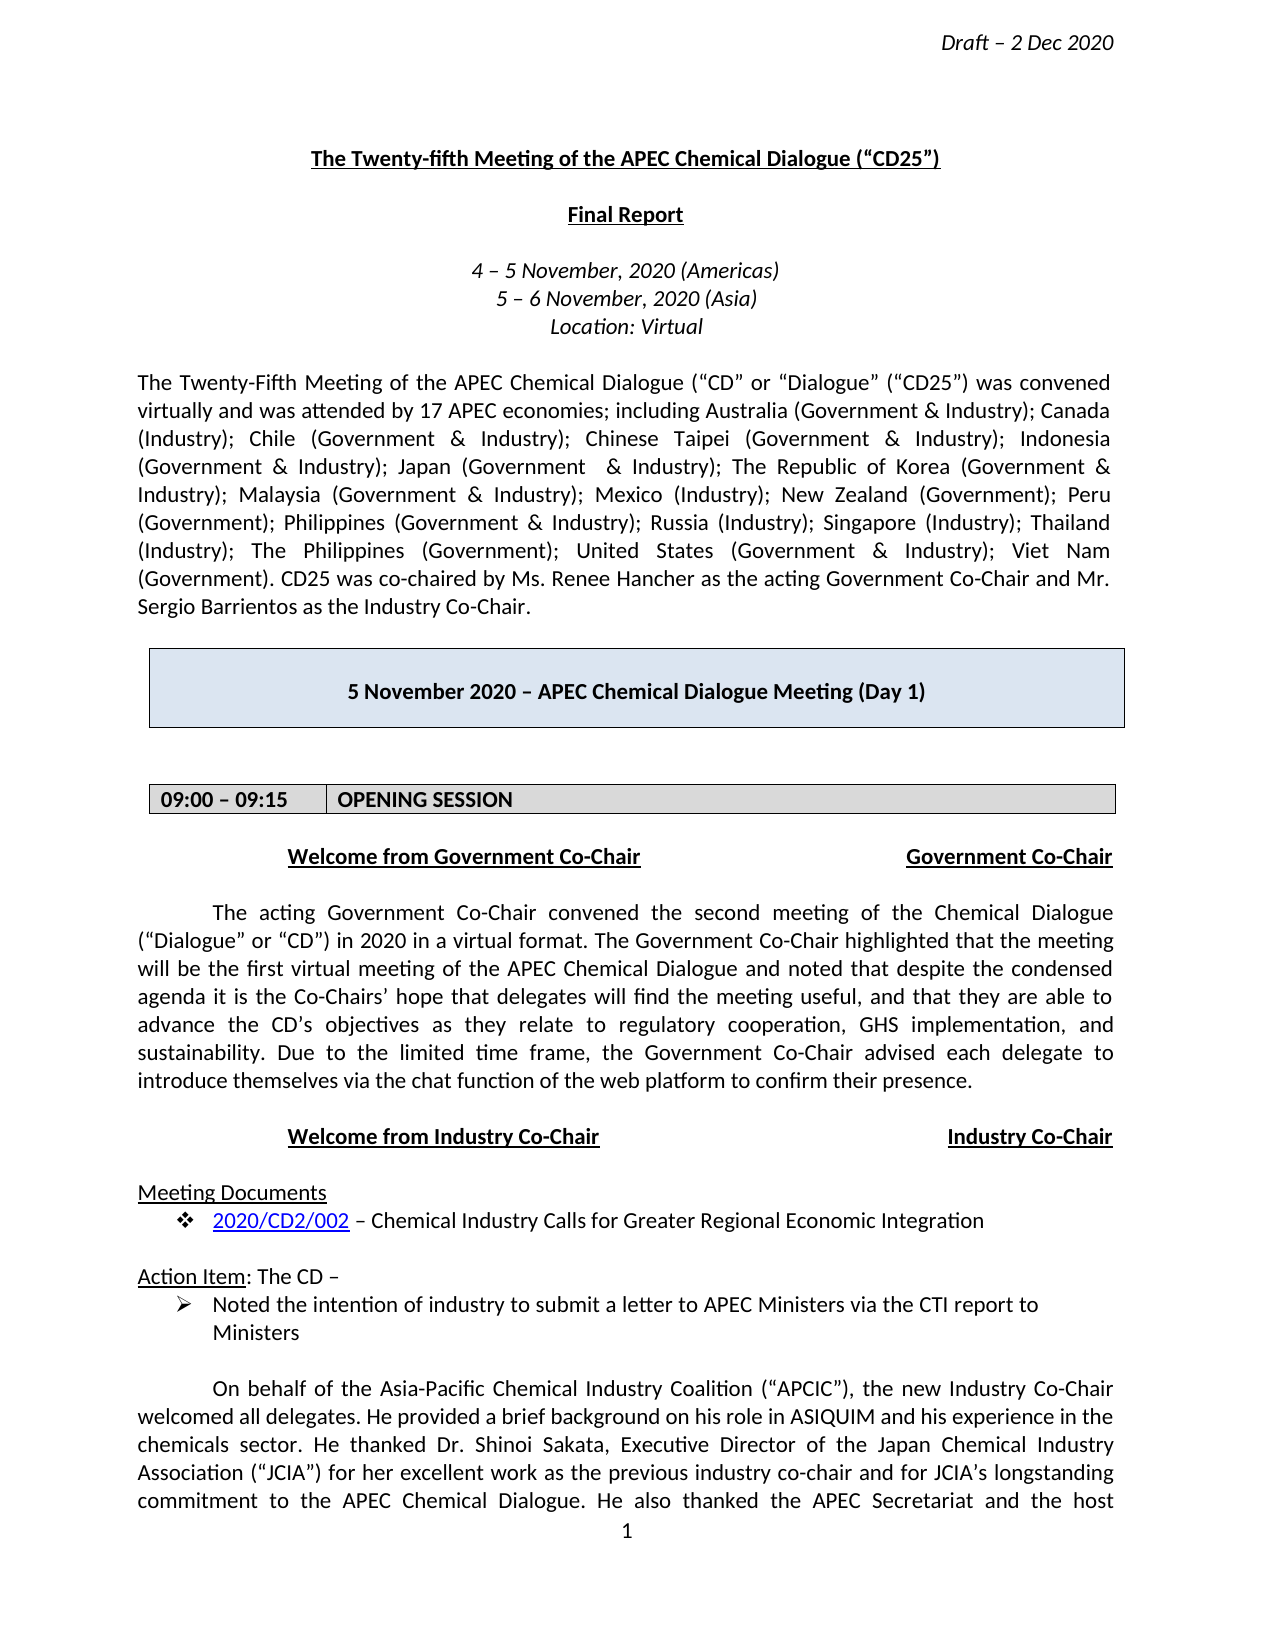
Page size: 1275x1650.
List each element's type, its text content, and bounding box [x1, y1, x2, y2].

text Action Item: The CD – [137, 1262, 1116, 1290]
text Final Report [137, 200, 1113, 228]
text The Twenty-fifth Meeting of the APEC Chemical Dialogue (“CD25”) [137, 144, 1113, 172]
list 2020/CD2/002 – Chemical Industry Calls for Greater Regional Economic Integration [175, 1206, 1116, 1234]
table_header OPENING SESSION [327, 785, 1115, 813]
text Meeting Documents [137, 1178, 1116, 1206]
text The Twenty-Fifth Meeting of the APEC Chemical Dialogue (“CD” or “Dialogue” (“CD25”) was convened virtually and was attended by 17 APEC economies; including Australia (Government & Industry); Canada (Industry); Chile (Government & Industry); Chinese Taipei (Government & Industry); Indonesia (Government & Industry); Japan (Government & Industry); The Republic of Korea (Government & Industry); Malaysia (Government & Industry); Mexico (Industry); New Zealand (Government); Peru (Government); Philippines (Government & Industry); Russia (Industry); Singapore (Industry); Thailand (Industry); The Philippines (Government); United States (Government & Industry); Viet Nam (Government). CD25 was co-chaired by Ms. Renee Hancher as the acting Government Co-Chair and Mr. Sergio Barrientos as the Industry Co-Chair. [137, 368, 1112, 620]
list Noted the intention of industry to submit a letter to APEC Ministers via the CTI report to Ministers [175, 1290, 1041, 1346]
text 4 – 5 November, 2020 (Americas) [137, 256, 1116, 284]
text The acting Government Co-Chair convened the second meeting of the Chemical Dialogue (“Dialogue” or “CD”) in 2020 in a virtual format. The Government Co-Chair highlighted that the meeting will be the first virtual meeting of the APEC Chemical Dialogue and noted that despite the condensed agenda it is the Co-Chairs’ hope that delegates will find the meeting useful, and that they are able to advance the CD’s objectives as they relate to regulatory cooperation, GHS implementation, and sustainability. Due to the limited time frame, the Government Co-Chair advised each delegate to introduce themselves via the chat function of the web platform to confirm their presence. [137, 898, 1116, 1094]
text Welcome from Industry Co-Chair Industry Co-Chair [287, 1122, 1116, 1150]
text 5 – 6 November, 2020 (Asia) [137, 284, 1116, 312]
text Welcome from Government Co-Chair Government Co-Chair [287, 842, 1116, 870]
table_header 09:00 – 09:15 [150, 785, 326, 813]
text Location: Virtual [137, 312, 1116, 340]
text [137, 1374, 1116, 1514]
table_header 5 November 2020 – APEC Chemical Dialogue Meeting (Day 1) [150, 649, 1124, 727]
